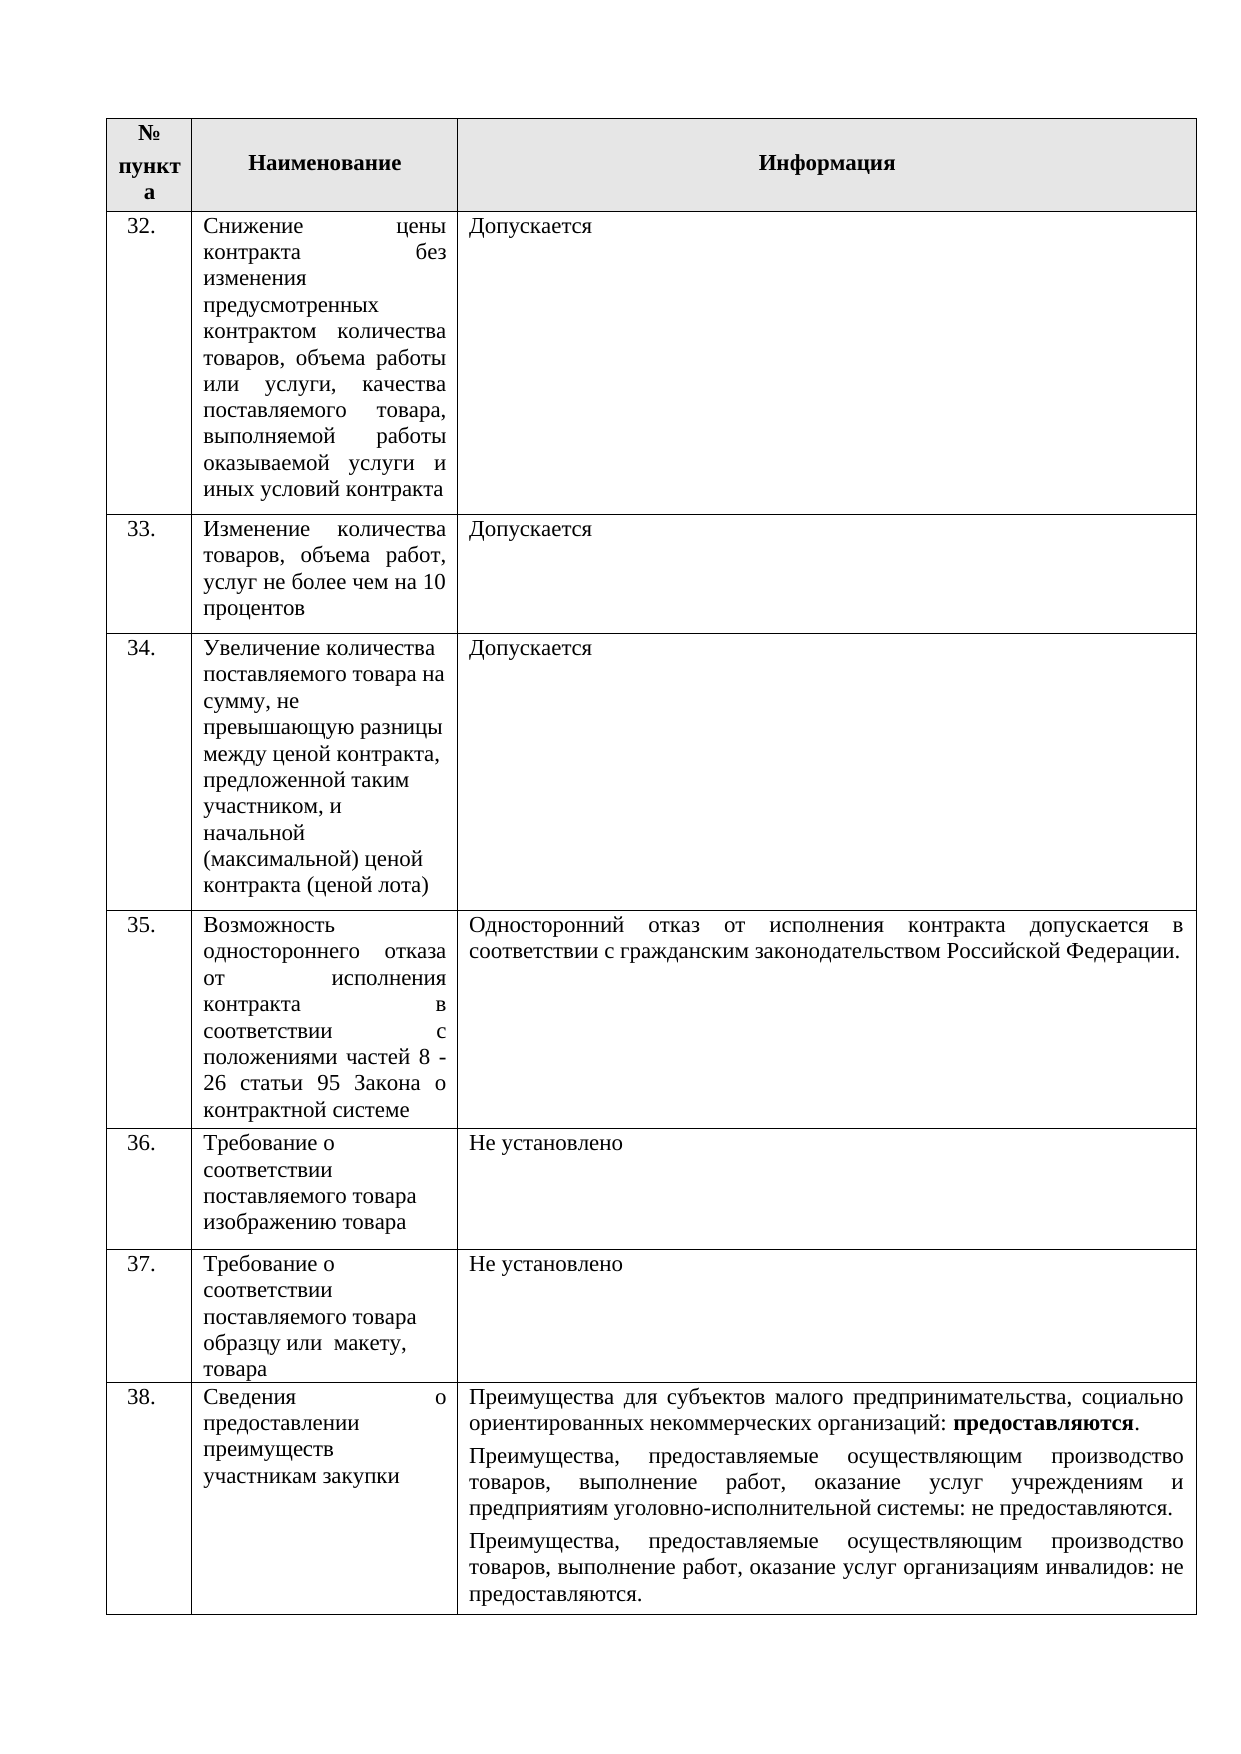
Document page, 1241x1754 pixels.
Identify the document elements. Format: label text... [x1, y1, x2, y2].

table_header Информация [458, 119, 1196, 211]
table_cell Допускается [458, 212, 1196, 514]
table_cell Изменение количества товаров, объема работ, услуг не более чем на 10 процентов [192, 515, 457, 633]
table_cell Требование о соответствии поставляемого товара изображению товара [192, 1129, 457, 1249]
table_cell Сведения о предоставлении преимуществ участникам закупки [192, 1383, 457, 1614]
table_cell Односторонний отказ от исполнения контракта допускается в соответствии с гражданским законодательством Российской Федерации. [458, 911, 1196, 1128]
table_cell Требование о соответствии поставляемого товара образцу или макету, товара [192, 1250, 457, 1382]
table_header № пункта [107, 119, 191, 211]
table_cell [107, 1129, 191, 1249]
table_cell Снижение цены контракта без изменения предусмотренных контрактом количества товаров, объема работы или услуги, качества поставляемого товара, выполняемой работы оказываемой услуги и иных условий контракта [192, 212, 457, 514]
table_cell Допускается [458, 515, 1196, 633]
table_cell Преимущества для субъектов малого предпринимательства, социально ориентированных некоммерческих организаций: предоставляются. Преимущества, предоставляемые осуществляющим производство товаров, выполнение работ, оказание услуг учреждениям и предприятиям уголовно-исполнительной системы: не предоставляются. Преимущества, предоставляемые осуществляющим производство товаров, выполнение работ, оказание услуг организациям инвалидов: не предоставляются. [458, 1383, 1196, 1614]
table_cell Не установлено [458, 1250, 1196, 1382]
table_cell [107, 911, 191, 1128]
table_cell Возможность одностороннего отказа от исполнения контракта в соответствии с положениями частей 8 - 26 статьи 95 Закона о контрактной системе [192, 911, 457, 1128]
table_cell Увеличение количества поставляемого товара на сумму, не превышающую разницы между ценой контракта, предложенной таким участником, и начальной (максимальной) ценой контракта (ценой лота) [192, 634, 457, 910]
table_cell Допускается [458, 634, 1196, 910]
table_cell [107, 634, 191, 910]
table_cell [107, 1383, 191, 1614]
table_cell Не установлено [458, 1129, 1196, 1249]
table_cell [107, 1250, 191, 1382]
table_cell [107, 515, 191, 633]
table_header Наименование [192, 119, 457, 211]
table_cell [107, 212, 191, 514]
